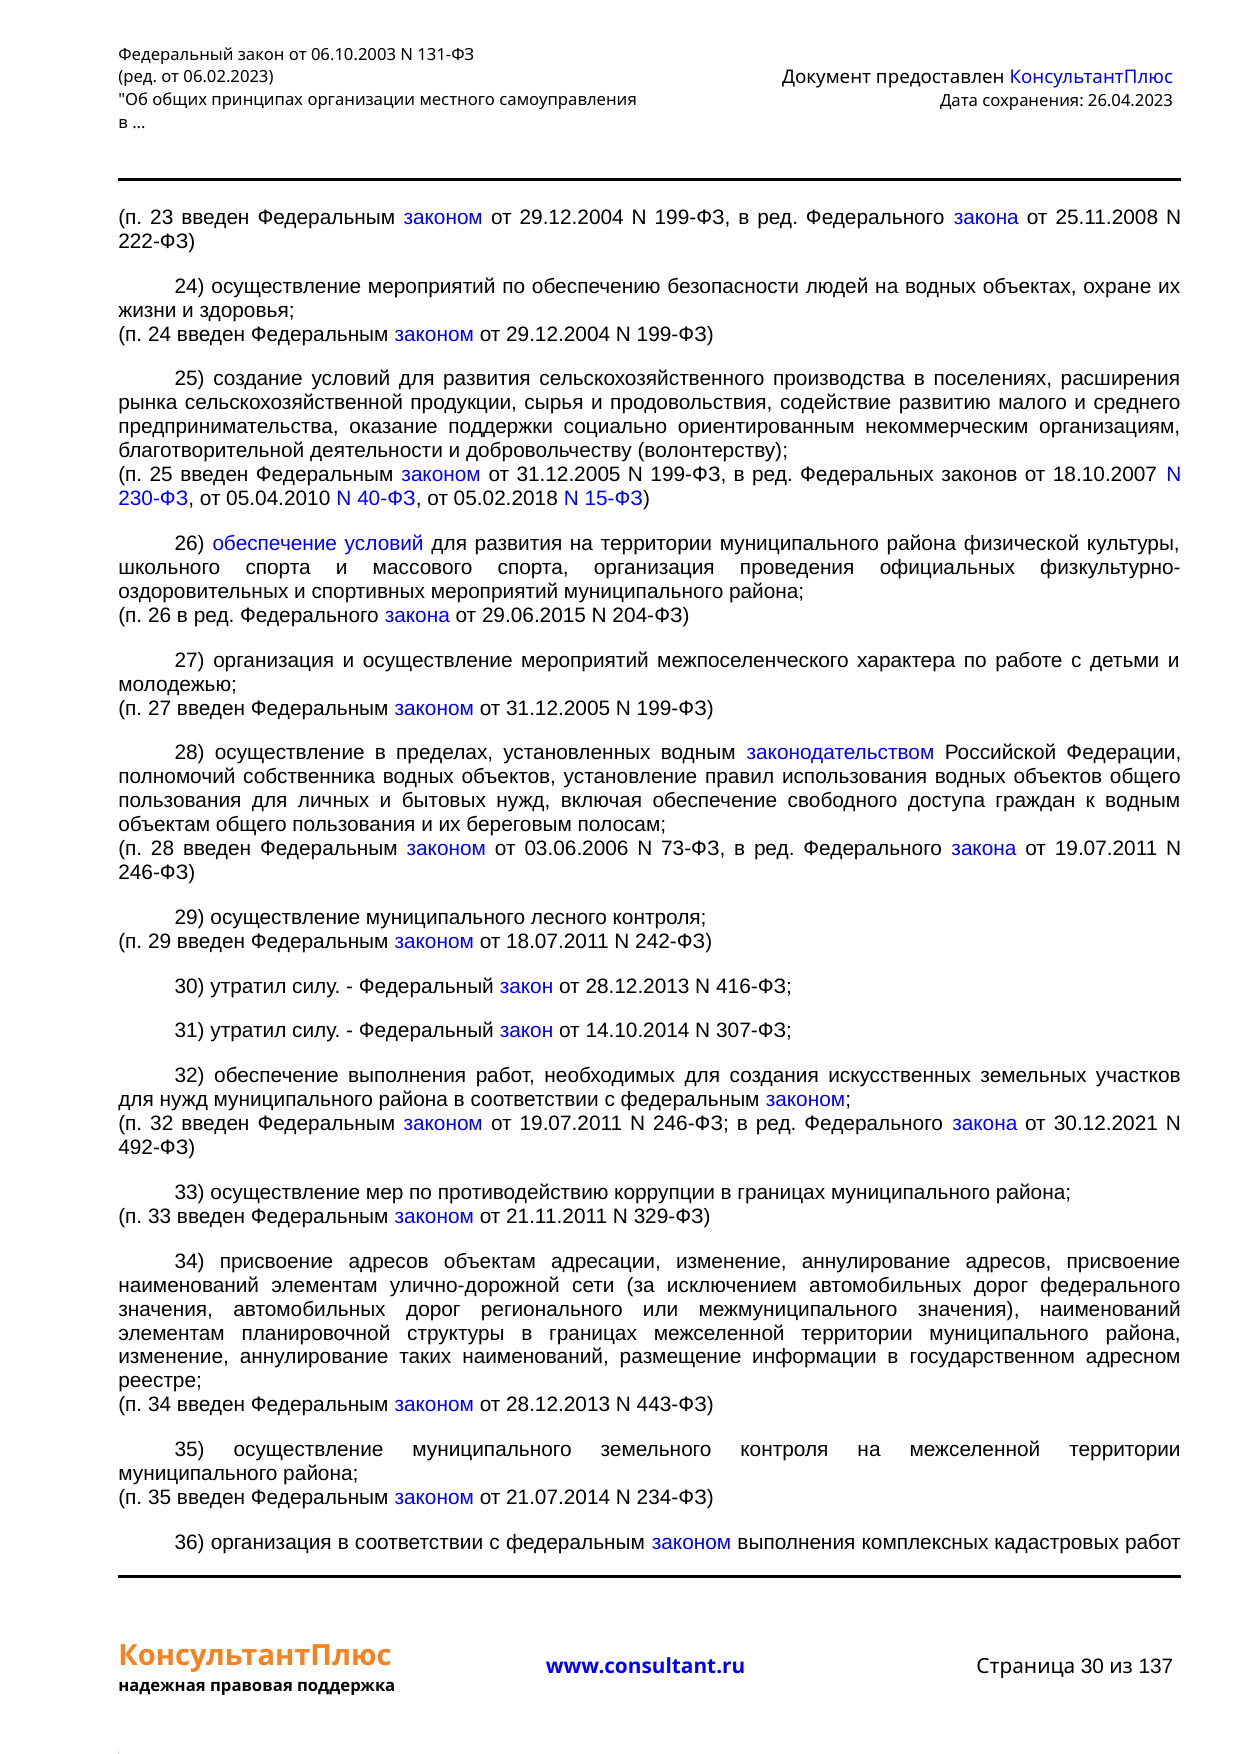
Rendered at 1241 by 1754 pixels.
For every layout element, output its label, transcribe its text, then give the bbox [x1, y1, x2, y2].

text 24) осуществление мероприятий по обеспечению безопасности людей на водных объектах, охране их жизни и здоровья; [118, 273, 1181, 321]
text (п. 24 введен Федеральным законом от 29.12.2004 N 199-ФЗ) [118, 321, 1181, 345]
text (п. 26 в ред. Федерального закона от 29.06.2015 N 204-ФЗ) [118, 603, 1181, 627]
text (п. 33 введен Федеральным законом от 21.11.2011 N 329-ФЗ) [118, 1204, 1181, 1228]
text (п. 25 введен Федеральным законом от 31.12.2005 N 199-ФЗ, в ред. Федеральных законов от 18.10.2007 N 230-ФЗ, от 05.04.2010 N 40-ФЗ, от 05.02.2018 N 15-ФЗ) [118, 462, 1181, 510]
text (п. 29 введен Федеральным законом от 18.07.2011 N 242-ФЗ) [118, 929, 1181, 953]
text 27) организация и осуществление мероприятий межпоселенческого характера по работе с детьми и молодежью; [118, 647, 1181, 695]
text 33) осуществление мер по противодействию коррупции в границах муниципального района; [118, 1180, 1181, 1204]
text 31) утратил силу. - Федеральный закон от 14.10.2014 N 307-ФЗ; [118, 1018, 1181, 1042]
text 28) осуществление в пределах, установленных водным законодательством Российской Федерации, полномочий собственника водных объектов, установление правил использования водных объектов общего пользования для личных и бытовых нужд, включая обеспечение свободного доступа граждан к водным объектам общего пользования и их береговым полосам; [118, 740, 1181, 836]
text (п. 32 введен Федеральным законом от 19.07.2011 N 246-ФЗ; в ред. Федерального закона от 30.12.2021 N 492-ФЗ) [118, 1111, 1181, 1159]
text 34) присвоение адресов объектам адресации, изменение, аннулирование адресов, присвоение наименований элементам улично-дорожной сети (за исключением автомобильных дорог федерального значения, автомобильных дорог регионального или межмуниципального значения), наименований элементам планировочной структуры в границах межселенной территории муниципального района, изменение, аннулирование таких наименований, размещение информации в государственном адресном реестре; [118, 1248, 1181, 1392]
text 25) создание условий для развития сельскохозяйственного производства в поселениях, расширения рынка сельскохозяйственной продукции, сырья и продовольствия, содействие развитию малого и среднего предпринимательства, оказание поддержки социально ориентированным некоммерческим организациям, благотворительной деятельности и добровольчеству (волонтерству); [118, 366, 1181, 462]
text 32) обеспечение выполнения работ, необходимых для создания искусственных земельных участков для нужд муниципального района в соответствии с федеральным законом; [118, 1063, 1181, 1111]
text (п. 23 введен Федеральным законом от 29.12.2004 N 199-ФЗ, в ред. Федерального закона от 25.11.2008 N 222-ФЗ) [118, 205, 1181, 253]
text 29) осуществление муниципального лесного контроля; [118, 905, 1181, 929]
text (п. 28 введен Федеральным законом от 03.06.2006 N 73-ФЗ, в ред. Федерального закона от 19.07.2011 N 246-ФЗ) [118, 836, 1181, 884]
text 30) утратил силу. - Федеральный закон от 28.12.2013 N 416-ФЗ; [118, 973, 1181, 997]
text (п. 35 введен Федеральным законом от 21.07.2014 N 234-ФЗ) [118, 1485, 1181, 1509]
text 35) осуществление муниципального земельного контроля на межселенной территории муниципального района; [118, 1437, 1181, 1485]
text (п. 34 введен Федеральным законом от 28.12.2013 N 443-ФЗ) [118, 1392, 1181, 1416]
text (п. 27 введен Федеральным законом от 31.12.2005 N 199-ФЗ) [118, 695, 1181, 719]
text 26) обеспечение условий для развития на территории муниципального района физической культуры, школьного спорта и массового спорта, организация проведения официальных физкультурно-оздоровительных и спортивных мероприятий муниципального района; [118, 531, 1181, 603]
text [118, 1530, 1181, 1554]
